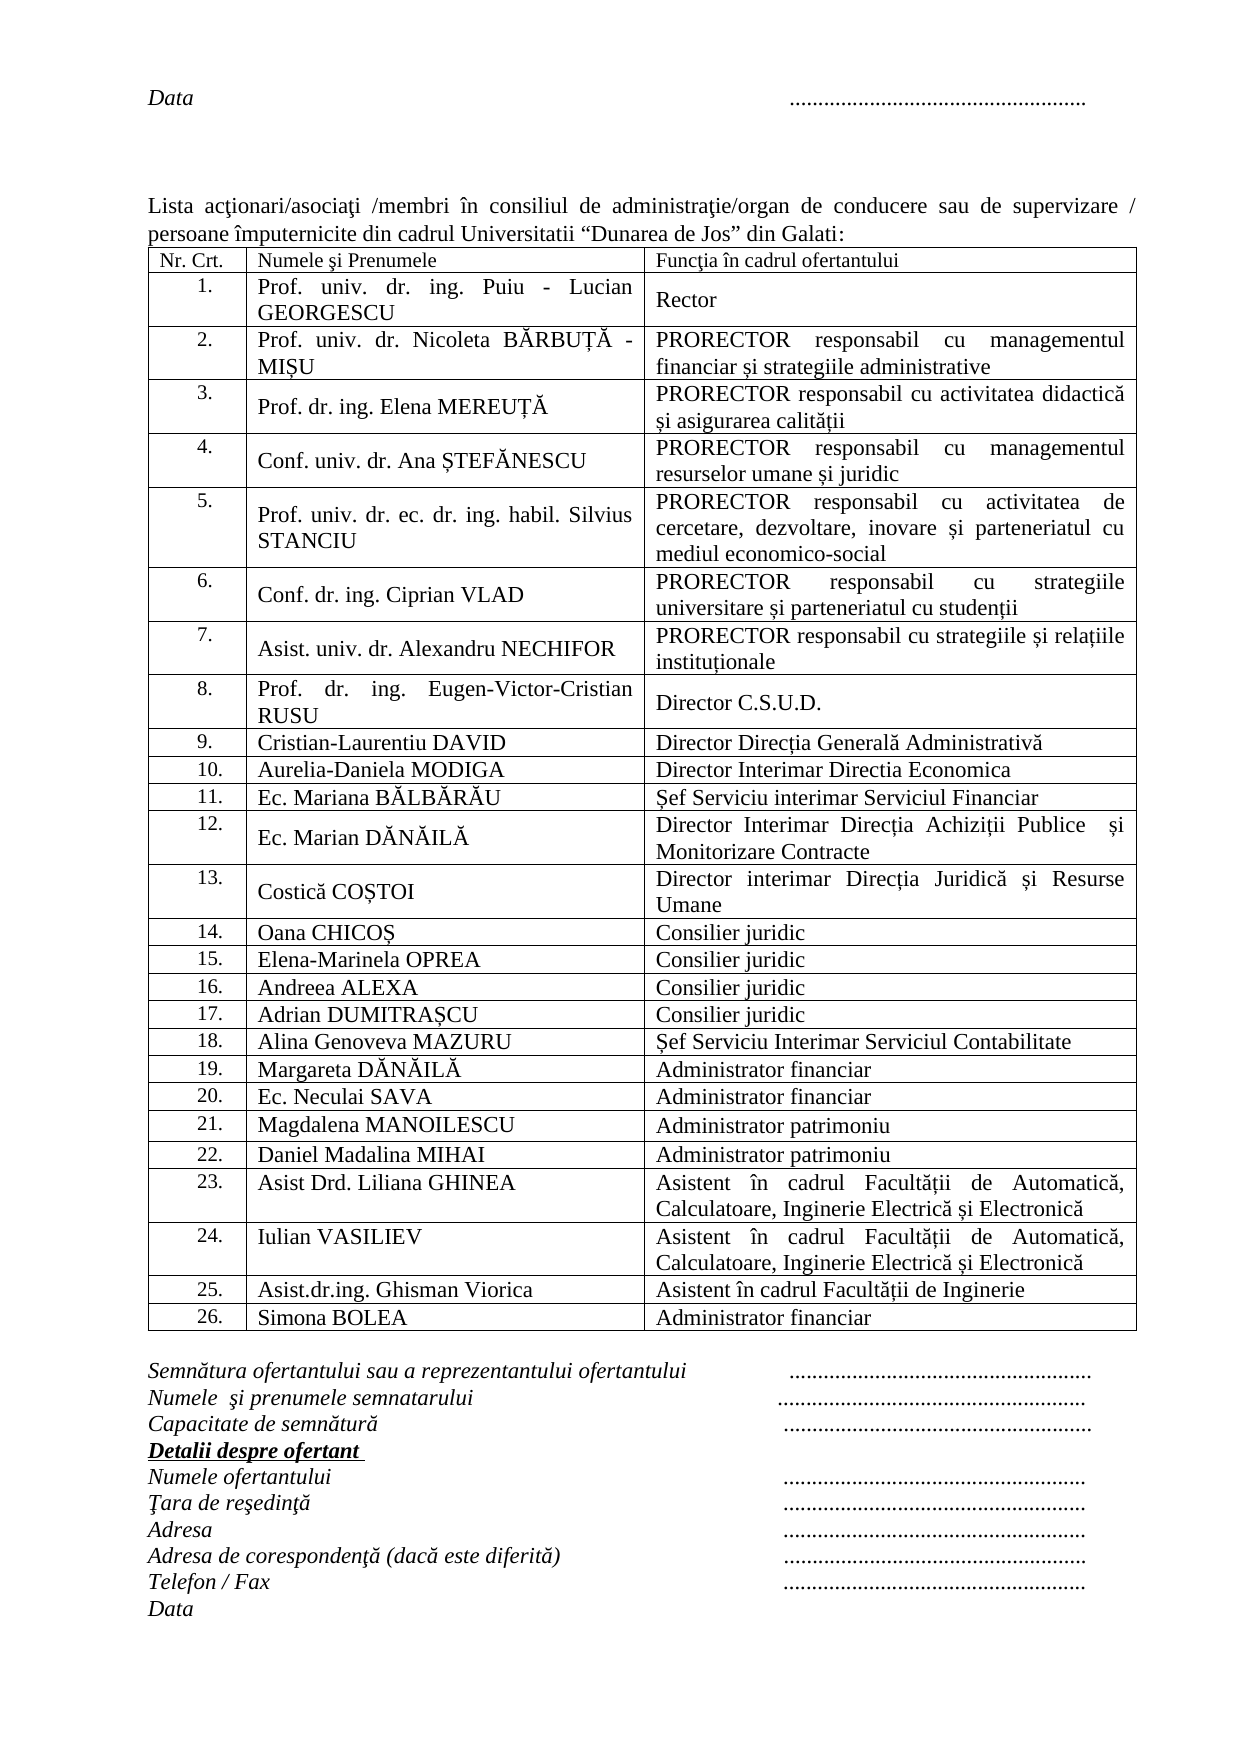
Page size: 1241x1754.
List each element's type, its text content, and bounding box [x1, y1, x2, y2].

table_cell [149, 327, 246, 379]
table_cell [149, 757, 246, 783]
table_cell PRORECTOR responsabil cu managementul financiar și strategiile administrative [645, 327, 1136, 379]
table_cell Prof. univ. dr. Nicoleta BĂRBUȚĂ - MIȘU [247, 327, 644, 379]
text Data .................................................... [148, 84, 1137, 111]
text Detalii despre ofertant [148, 1437, 1137, 1463]
text Data [148, 1595, 1137, 1621]
table_cell Administrator patrimoniu [645, 1142, 1136, 1168]
table_header Funcţia în cadrul ofertantului [645, 248, 1136, 272]
table_cell [149, 1223, 246, 1275]
table_cell PRORECTOR responsabil cu strategiile universitare și parteneriatul cu studenții [645, 568, 1136, 621]
text Telefon / Fax ..................................................... [148, 1568, 1137, 1595]
table_cell Șef Serviciu Interimar Serviciul Contabilitate [645, 1029, 1136, 1055]
table_cell [149, 919, 246, 945]
table_cell Asistent în cadrul Facultății de Inginerie [645, 1276, 1136, 1303]
table_cell PRORECTOR responsabil cu activitatea didactică și asigurarea calității [645, 380, 1136, 433]
table_cell Iulian VASILIEV [247, 1223, 644, 1275]
table_cell Administrator financiar [645, 1304, 1136, 1330]
table_cell Alina Genoveva MAZURU [247, 1029, 644, 1055]
table_cell [149, 568, 246, 621]
text Lista acţionari/asociaţi /membri în consiliul de administraţie/organ de conducere sau de supervizare / persoane împuternicite din cadrul Universitatii “Dunarea de Jos” din Galati: [148, 192, 1137, 247]
table_cell [149, 1169, 246, 1222]
table_cell Administrator financiar [645, 1083, 1136, 1109]
table_cell Consilier juridic [645, 946, 1136, 973]
table_cell Oana CHICOȘ [247, 919, 644, 945]
table_cell PRORECTOR responsabil cu activitatea de cercetare, dezvoltare, inovare și parteneriatul cu mediul economico-social [645, 488, 1136, 567]
table_cell [149, 380, 246, 433]
table_cell Ec. Marian DĂNĂILĂ [247, 811, 644, 864]
table_cell Asistent în cadrul Facultății de Automatică, Calculatoare, Inginerie Electrică și Electronică [645, 1223, 1136, 1275]
text Semnătura ofertantului sau a reprezentantului ofertantului ..................................................... [148, 1358, 1137, 1384]
table_cell [149, 729, 246, 756]
table_cell Consilier juridic [645, 1001, 1136, 1027]
table_cell Prof. univ. dr. ing. Puiu - Lucian GEORGESCU [247, 273, 644, 326]
table_cell Asist. univ. dr. Alexandru NECHIFOR [247, 622, 644, 674]
table_cell Ec. Neculai SAVA [247, 1083, 644, 1109]
table_cell [149, 1276, 246, 1303]
table_cell Șef Serviciu interimar Serviciul Financiar [645, 784, 1136, 810]
table_cell [149, 1056, 246, 1082]
table_cell Aurelia-Daniela MODIGA [247, 757, 644, 783]
table_cell Magdalena MANOILESCU [247, 1111, 644, 1141]
text Numele ofertantului ..................................................... [148, 1463, 1137, 1489]
table_cell [149, 1001, 246, 1027]
table_cell Elena-Marinela OPREA [247, 946, 644, 973]
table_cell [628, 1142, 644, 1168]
table_cell Director C.S.U.D. [645, 675, 1136, 728]
table_cell Simona BOLEA [247, 1304, 644, 1330]
table_cell [149, 946, 246, 973]
table_cell PRORECTOR responsabil cu managementul resurselor umane și juridic [645, 434, 1136, 487]
table_cell Director Interimar Directia Economica [645, 757, 1136, 783]
table_cell Andreea ALEXA [247, 974, 644, 1000]
table_cell [149, 675, 246, 728]
table_cell [149, 1304, 246, 1330]
table_cell [149, 1111, 246, 1141]
table_cell Asistent în cadrul Facultății de Automatică, Calculatoare, Inginerie Electrică și Electronică [645, 1169, 1136, 1222]
table_cell PRORECTOR responsabil cu strategiile și relațiile instituționale [645, 622, 1136, 674]
table_cell Asist.dr.ing. Ghisman Viorica [247, 1276, 644, 1303]
table_cell Conf. univ. dr. Ana ȘTEFĂNESCU [247, 434, 644, 487]
table_cell [149, 273, 246, 326]
table_cell [149, 974, 246, 1000]
table_cell Conf. dr. ing. Ciprian VLAD [247, 568, 644, 621]
text Capacitate de semnătură ...................................................... [148, 1410, 1137, 1437]
table_header Nr. Crt. [149, 248, 246, 272]
text Ţara de reşedinţă ..................................................... [148, 1489, 1137, 1516]
text Numele şi prenumele semnatarului ...................................................... [148, 1384, 1137, 1410]
table_cell [149, 1142, 246, 1168]
table_cell Director Direcția Generală Administrativă [645, 729, 1136, 756]
table_cell Margareta DĂNĂILĂ [247, 1056, 644, 1082]
table_cell [149, 1029, 246, 1055]
table_cell [149, 434, 246, 487]
table_cell Consilier juridic [645, 919, 1136, 945]
table_cell Consilier juridic [645, 974, 1136, 1000]
table_cell [149, 865, 246, 918]
text Adresa ..................................................... [148, 1516, 1137, 1542]
table_cell [149, 811, 246, 864]
table_cell [149, 1083, 246, 1109]
table_cell Ec. Mariana BĂLBĂRĂU [247, 784, 644, 810]
table_cell Administrator financiar [645, 1056, 1136, 1082]
table_cell [149, 622, 246, 674]
table_cell [149, 784, 246, 810]
table_cell Prof. dr. ing. Elena MEREUȚĂ [247, 380, 644, 433]
table_cell Cristian-Laurentiu DAVID [247, 729, 644, 756]
table_cell Prof. dr. ing. Eugen-Victor-Cristian RUSU [247, 675, 644, 728]
table_cell Director Interimar Direcția Achiziții Publice și Monitorizare Contracte [645, 811, 1136, 864]
table_header Numele şi Prenumele [247, 248, 644, 272]
table_cell [149, 488, 246, 567]
table_cell Asist Drd. Liliana GHINEA [247, 1169, 644, 1222]
table_cell Adrian DUMITRAȘCU [247, 1001, 644, 1027]
table_cell Costică COȘTOI [247, 865, 644, 918]
table_cell Administrator patrimoniu [645, 1111, 1136, 1141]
table_cell Prof. univ. dr. ec. dr. ing. habil. Silvius STANCIU [247, 488, 644, 567]
table_cell Director interimar Direcția Juridică și Resurse Umane [645, 865, 1136, 918]
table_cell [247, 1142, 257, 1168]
table_cell Rector [645, 273, 1136, 326]
text Adresa de corespondenţă (dacă este diferită) ..................................................... [148, 1542, 1137, 1568]
